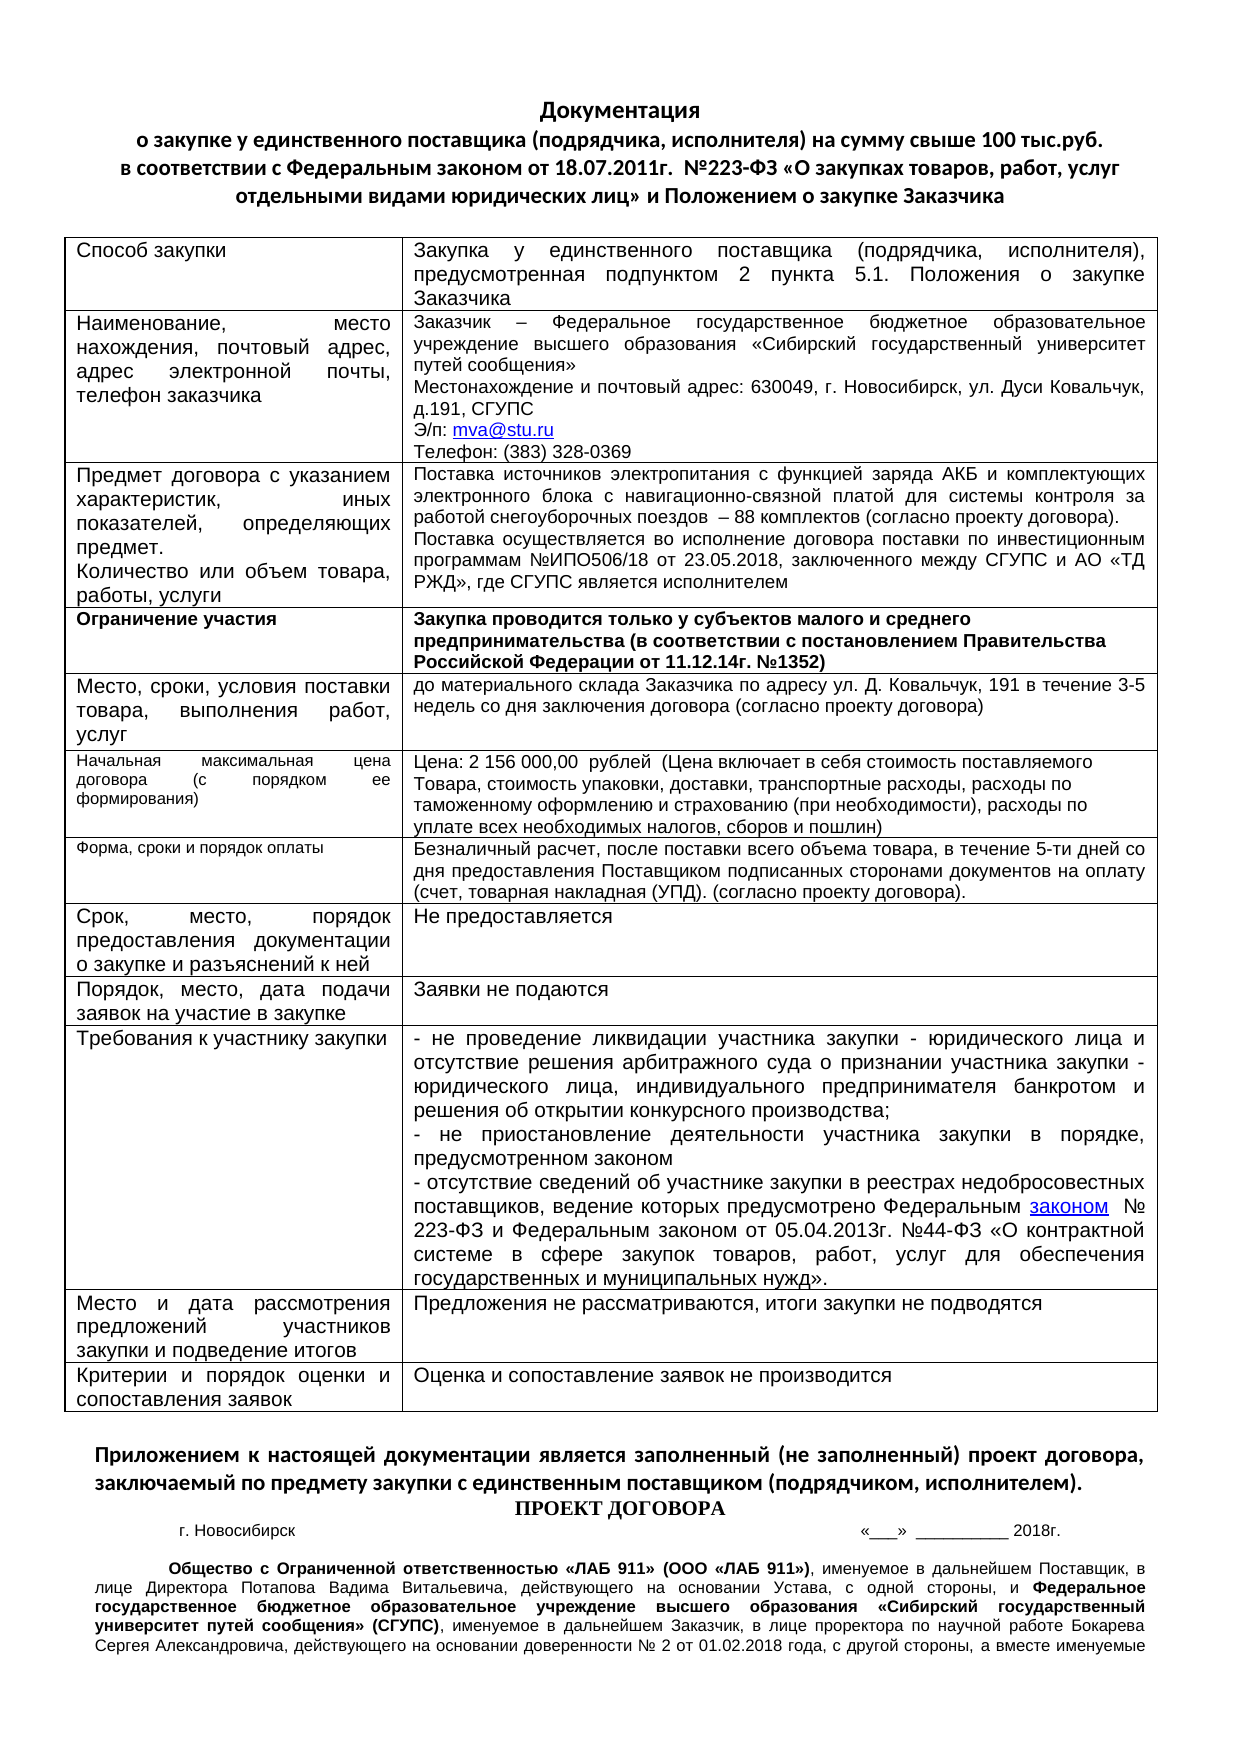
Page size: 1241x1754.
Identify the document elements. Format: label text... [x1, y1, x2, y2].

table_header Закупка у единственного поставщика (подрядчика, исполнителя), предусмотренная подпунктом 2 пункта 5.1. Положения о закупке Заказчика [403, 238, 1157, 310]
text ПРОЕКТ ДОГОВОРА [94, 1496, 1146, 1520]
text Документация [94, 94, 1146, 125]
table_cell Не предоставляется [403, 904, 1157, 976]
table_cell Цена: 2 156 000,00 рублей (Цена включает в себя стоимость поставляемого Товара, стоимость упаковки, доставки, транспортные расходы, расходы по таможенному оформлению и страхованию (при необходимости), расходы по уплате всех необходимых налогов, сборов и пошлин) [403, 751, 1157, 837]
table_cell Место, сроки, условия поставки товара, выполнения работ, услуг [66, 674, 402, 750]
table_cell Закупка проводится только у субъектов малого и среднего предпринимательства (в соответствии с постановлением Правительства Российской Федерации от 11.12.14г. №1352) [403, 608, 1157, 672]
text г. Новосибирск «___» __________ 2018г. [94, 1520, 1146, 1539]
table_cell Начальная максимальная цена договора (с порядком ее формирования) [66, 751, 402, 837]
table_cell Место и дата рассмотрения предложений участников закупки и подведение итогов [66, 1290, 402, 1362]
table_header Способ закупки [66, 238, 402, 310]
table_cell Оценка и сопоставление заявок не производится [403, 1363, 1157, 1411]
table_cell - не проведение ликвидации участника закупки - юридического лица и отсутствие решения арбитражного суда о признании участника закупки - юридического лица, индивидуального предпринимателя банкротом и решения об открытии конкурсного производства; - не приостановление деятельности участника закупки в порядке, предусмотренном законом - отсутствие сведений об участнике закупки в реестрах недобросовестных поставщиков, ведение которых предусмотрено Федеральным законом № 223-ФЗ и Федеральным законом от 05.04.2013г. №44-ФЗ «О контрактной системе в сфере закупок товаров, работ, услуг для обеспечения государственных и муниципальных нужд». [403, 1026, 1157, 1289]
table_cell Требования к участнику закупки [66, 1026, 402, 1289]
table_cell Предложения не рассматриваются, итоги закупки не подводятся [403, 1290, 1157, 1362]
text о закупке у единственного поставщика (подрядчика, исполнителя) на сумму свыше 100 тыс.руб. [94, 125, 1146, 153]
table_cell Безналичный расчет, после поставки всего объема товара, в течение 5-ти дней со дня предоставления Поставщиком подписанных сторонами документов на оплату (счет, товарная накладная (УПД). (согласно проекту договора). [403, 838, 1157, 903]
table_cell Заказчик – Федеральное государственное бюджетное образовательное учреждение высшего образования «Сибирский государственный университет путей сообщения» Местонахождение и почтовый адрес: 630049, г. Новосибирск, ул. Дуси Ковальчук, д.191, СГУПС Э/п: mva@stu.ru Телефон: (383) 328-0369 [403, 311, 1157, 462]
table_cell Порядок, место, дата подачи заявок на участие в закупке [66, 977, 402, 1025]
table_cell Срок, место, порядок предоставления документации о закупке и разъяснений к ней [66, 904, 402, 976]
table_cell до материального склада Заказчика по адресу ул. Д. Ковальчук, 191 в течение 3-5 недель со дня заключения договора (согласно проекту договора) [403, 674, 1157, 750]
table_cell Ограничение участия [66, 608, 402, 672]
table_cell Поставка источников электропитания с функцией заряда АКБ и комплектующих электронного блока с навигационно-связной платой для системы контроля за работой снегоуборочных поездов – 88 комплектов (согласно проекту договора). Поставка осуществляется во исполнение договора поставки по инвестиционным программам №ИПО506/18 от 23.05.2018, заключенного между СГУПС и АО «ТД РЖД», где СГУПС является исполнителем [403, 463, 1157, 607]
text Приложением к настоящей документации является заполненный (не заполненный) проект договора, заключаемый по предмету закупки с единственным поставщиком (подрядчиком, исполнителем). [94, 1440, 1146, 1496]
table_cell Форма, сроки и порядок оплаты [66, 838, 402, 903]
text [94, 1559, 1146, 1654]
table_cell Наименование, место нахождения, почтовый адрес, адрес электронной почты, телефон заказчика [66, 311, 402, 462]
table_cell Предмет договора с указанием характеристик, иных показателей, определяющих предмет. Количество или объем товара, работы, услуги [66, 463, 402, 607]
table_cell Критерии и порядок оценки и сопоставления заявок [66, 1363, 402, 1411]
table_cell Заявки не подаются [403, 977, 1157, 1025]
text в соответствии с Федеральным законом от 18.07.2011г. №223-ФЗ «О закупках товаров, работ, услуг отдельными видами юридических лиц» и Положением о закупке Заказчика [94, 153, 1146, 209]
